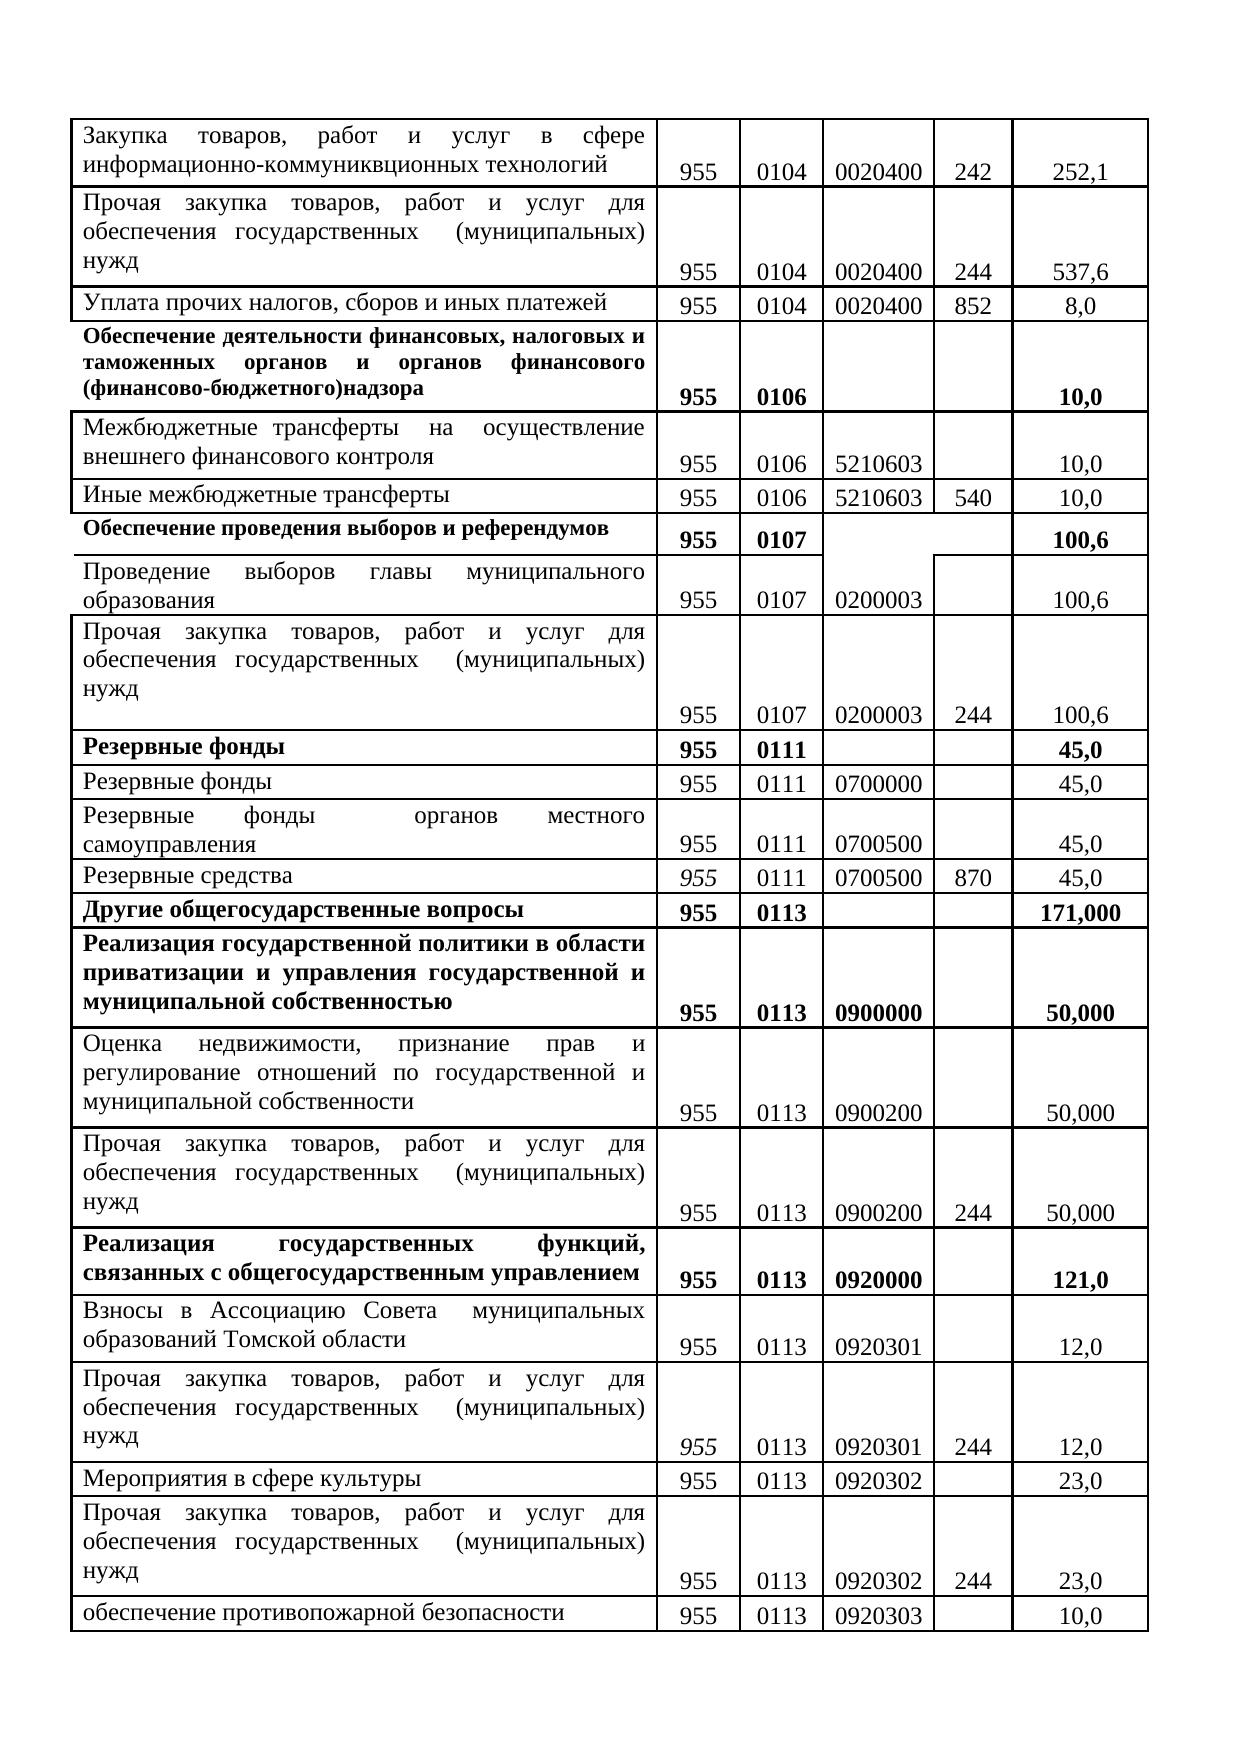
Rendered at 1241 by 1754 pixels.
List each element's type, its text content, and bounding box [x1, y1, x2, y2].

table_cell 955 [658, 1363, 739, 1461]
table_cell 0104 [741, 188, 822, 285]
table_cell 955 [658, 766, 739, 798]
table_cell 0700500 [824, 800, 933, 858]
table_cell 955 [658, 1229, 739, 1293]
table_cell Прочая закупка товаров, работ и услуг для обеспечения государственных (муниципальных) нужд [73, 1129, 656, 1226]
table_cell 0107 [741, 556, 822, 614]
table_cell 45,0 [1014, 731, 1147, 764]
table_cell [935, 556, 1011, 614]
table_cell [935, 1463, 1011, 1495]
table_cell 0700000 [824, 766, 933, 798]
table_cell 45,0 [1014, 860, 1147, 892]
table_cell 955 [658, 480, 739, 512]
table_cell 0104 [741, 288, 822, 320]
table_cell 955 [658, 322, 739, 410]
table_cell Резервные фонды [73, 731, 656, 764]
table_cell 242 [935, 120, 1011, 185]
table_cell 23,0 [1014, 1497, 1147, 1595]
table_cell 0900200 [824, 1129, 933, 1226]
table_cell Резервные фонды органов местного самоуправления [73, 800, 656, 858]
table_cell [935, 413, 1011, 477]
table_cell 955 [658, 894, 739, 926]
table_cell 100,6 [1014, 616, 1147, 729]
table_cell 8,0 [1014, 288, 1147, 320]
table_cell 955 [658, 929, 739, 1026]
table_cell 23,0 [1014, 1463, 1147, 1495]
table_cell 0900000 [824, 929, 933, 1026]
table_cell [73, 1497, 656, 1595]
table_cell 955 [658, 1497, 739, 1595]
table_cell 50,000 [1014, 929, 1147, 1026]
table_cell [935, 894, 1011, 926]
table_cell Реализация государственной политики в области приватизации и управления государственной и муниципальной собственностью [73, 929, 656, 1026]
table_cell 0920301 [824, 1296, 933, 1361]
table_cell Обеспечение проведения выборов и референдумов [71, 514, 656, 554]
table_cell 0113 [741, 1029, 822, 1126]
table_cell 955 [658, 188, 739, 285]
table_cell Прочая закупка товаров, работ и услуг для обеспечения государственных (муниципальных) нужд [73, 188, 656, 285]
table_cell Оценка недвижимости, признание прав и регулирование отношений по государственной и муниципальной собственности [73, 1029, 656, 1126]
table_cell [935, 929, 1011, 1026]
table_cell [824, 514, 933, 554]
table_cell Межбюджетные трансферты на осуществление внешнего финансового контроля [73, 413, 656, 477]
table_cell 0920303 [824, 1597, 933, 1629]
table_cell 0200003 [824, 554, 933, 614]
table_cell 100,6 [1014, 556, 1147, 614]
table_cell 0020400 [824, 188, 933, 285]
table_cell 955 [658, 1029, 739, 1126]
table_cell [935, 800, 1011, 858]
table_cell 955 [658, 514, 739, 554]
table_cell [824, 894, 933, 926]
table_cell Прочая закупка товаров, работ и услуг для обеспечения государственных (муниципальных) нужд [73, 1363, 656, 1461]
table_cell 50,000 [1014, 1029, 1147, 1126]
table_cell 955 [658, 1463, 739, 1495]
table_cell 0020400 [824, 288, 933, 320]
table_cell 955 [658, 556, 739, 614]
table_cell Резервные средства [73, 860, 656, 892]
table_cell 244 [935, 616, 1011, 729]
table_cell 0700500 [824, 860, 933, 892]
table_cell Проведение выборов главы муниципального образования [71, 554, 656, 614]
table_cell Закупка товаров, работ и услуг в сфере информационно-коммуниквционных технологий [73, 120, 656, 185]
table_cell [935, 1229, 1011, 1293]
table_cell 100,6 [1014, 514, 1147, 554]
table_cell Другие общегосударственные вопросы [73, 894, 656, 926]
table_cell 5210603 [824, 413, 933, 477]
table_cell 244 [935, 1497, 1011, 1595]
table_cell 0113 [741, 1463, 822, 1495]
table_cell 12,0 [1014, 1363, 1147, 1461]
table_cell 955 [658, 616, 739, 729]
table_cell [935, 731, 1011, 764]
table_cell 45,0 [1014, 800, 1147, 858]
table_cell 0113 [741, 1597, 822, 1629]
table_cell 0113 [741, 894, 822, 926]
table_cell 244 [935, 188, 1011, 285]
table_cell 0111 [741, 800, 822, 858]
table_cell Иные межбюджетные трансферты [73, 480, 656, 512]
table_cell 45,0 [1014, 766, 1147, 798]
table_cell 0920000 [824, 1229, 933, 1293]
table_cell 121,0 [1014, 1229, 1147, 1293]
table_cell [935, 322, 1011, 410]
table_cell [935, 1597, 1011, 1629]
table_cell 10,0 [1014, 322, 1147, 410]
table_cell 852 [935, 288, 1011, 320]
table_cell 0920302 [824, 1497, 933, 1595]
table_cell 0113 [741, 1129, 822, 1226]
table_cell 5210603 [824, 480, 933, 512]
table_cell 0020400 [824, 120, 933, 185]
table_cell 0113 [741, 1363, 822, 1461]
table_cell 0113 [741, 1497, 822, 1595]
table_cell 10,0 [1014, 413, 1147, 477]
table_cell 955 [658, 731, 739, 764]
table_cell 955 [658, 800, 739, 858]
table_cell 12,0 [1014, 1296, 1147, 1361]
table_cell Обеспечение деятельности финансовых, налоговых и таможенных органов и органов финансового (финансово-бюджетного)надзора [71, 322, 656, 410]
table_cell Взносы в Ассоциацию Совета муниципальных образований Томской области [73, 1296, 656, 1361]
table_cell Уплата прочих налогов, сборов и иных платежей [73, 288, 656, 320]
table_cell 0111 [741, 860, 822, 892]
table_cell 0200003 [824, 616, 933, 729]
table_cell 0106 [741, 322, 822, 410]
table_cell 0920301 [824, 1363, 933, 1461]
table_cell Прочая закупка товаров, работ и услуг для обеспечения государственных (муниципальных) нужд [73, 616, 656, 729]
table_cell 0104 [741, 120, 822, 185]
table_cell 0113 [741, 929, 822, 1026]
table_cell 955 [658, 860, 739, 892]
table_cell 955 [658, 1129, 739, 1226]
table_cell 0900200 [824, 1029, 933, 1126]
table_cell 0113 [741, 1296, 822, 1361]
table_cell 0111 [741, 731, 822, 764]
table_cell [935, 766, 1011, 798]
table_cell 0106 [741, 480, 822, 512]
table_cell 955 [658, 413, 739, 477]
table_cell Мероприятия в сфере культуры [73, 1463, 656, 1495]
table_cell 540 [935, 480, 1011, 512]
table_cell 10,0 [1014, 480, 1147, 512]
table_cell 244 [935, 1363, 1011, 1461]
table_cell 0106 [741, 413, 822, 477]
table_cell обеспечение противопожарной безопасности [73, 1597, 656, 1629]
table_cell 10,0 [1014, 1597, 1147, 1629]
table_cell 955 [658, 288, 739, 320]
table_cell 252,1 [1014, 120, 1147, 185]
table_cell 50,000 [1014, 1129, 1147, 1226]
table_cell 955 [658, 1296, 739, 1361]
table_cell Резервные фонды [73, 766, 656, 798]
table_cell 0107 [741, 514, 822, 554]
table_cell 955 [658, 120, 739, 185]
table_cell [824, 322, 933, 410]
table_cell 0113 [741, 1229, 822, 1293]
table_cell 537,6 [1014, 188, 1147, 285]
table_cell 0920302 [824, 1463, 933, 1495]
table_cell 0111 [741, 766, 822, 798]
table_cell [935, 1296, 1011, 1361]
table_cell [935, 1029, 1011, 1126]
table_cell Реализация государственных функций, связанных с общегосударственным управлением [73, 1229, 656, 1293]
table_cell 870 [935, 860, 1011, 892]
table_cell 955 [658, 1597, 739, 1629]
table_cell [824, 731, 933, 764]
table_cell [934, 514, 1011, 554]
table_cell 0107 [741, 616, 822, 729]
table_cell 171,000 [1014, 894, 1147, 926]
table_cell 244 [935, 1129, 1011, 1226]
